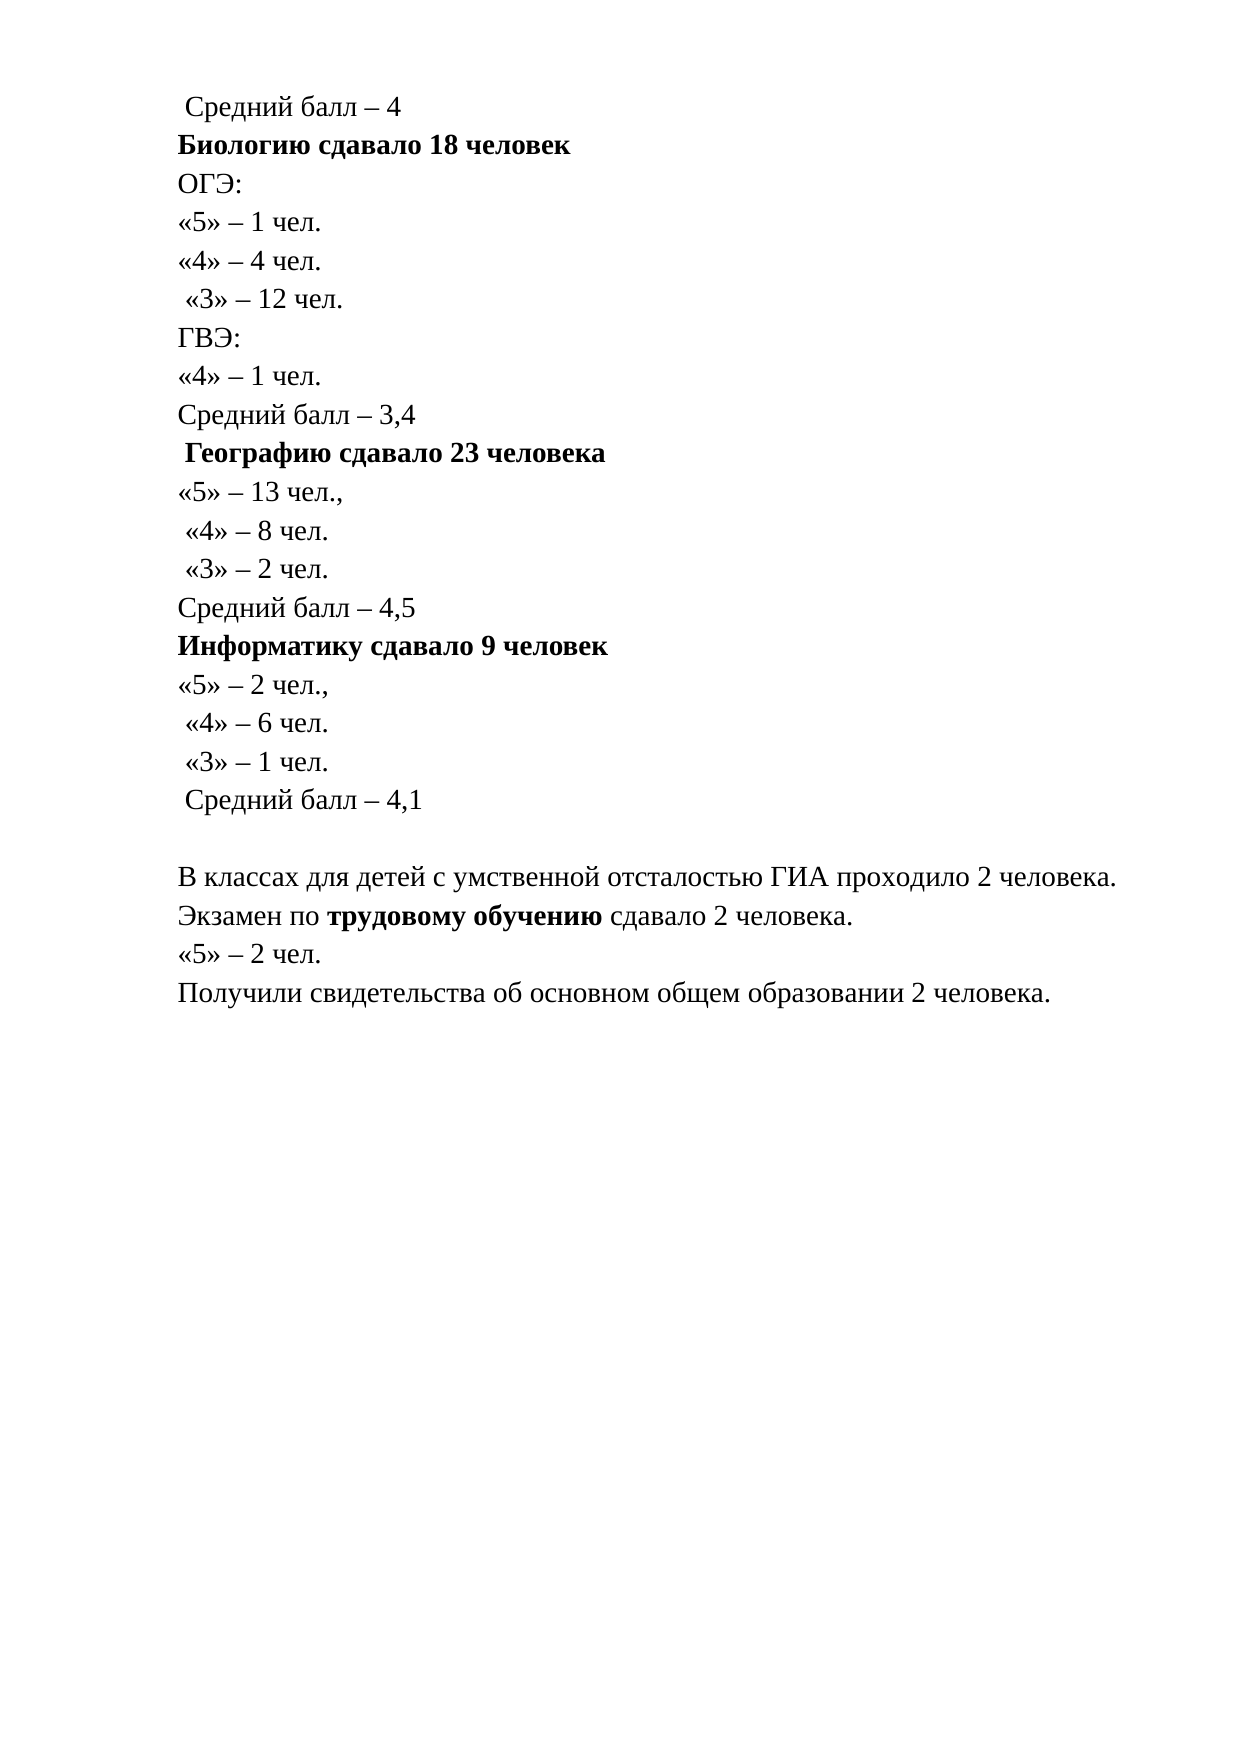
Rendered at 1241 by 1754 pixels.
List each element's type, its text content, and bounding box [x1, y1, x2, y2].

text Получили свидетельства об основном общем образовании 2 человека. [177, 975, 1152, 1009]
text Средний балл – 4,1 [177, 782, 1152, 816]
text «4» – 8 чел. [177, 513, 1152, 546]
text «5» – 13 чел., [177, 474, 1152, 508]
text «4» – 6 чел. [177, 705, 1152, 739]
text Средний балл – 4 [177, 89, 1152, 122]
text «3» – 1 чел. [177, 744, 1152, 777]
text Биологию сдавало 18 человек [177, 127, 1152, 161]
text «4» – 1 чел. [177, 358, 1152, 392]
text «4» – 4 чел. [177, 243, 1152, 276]
text «3» – 12 чел. [177, 281, 1152, 315]
text «5» – 2 чел. [177, 937, 1152, 970]
text ОГЭ: «5» – 1 чел. [177, 166, 1152, 238]
text Средний балл – 3,4 [177, 397, 1152, 431]
text Информатику сдавало 9 человек [177, 628, 1152, 662]
text Географию сдавало 23 человека [177, 436, 1152, 469]
text В классах для детей с умственной отсталостью ГИА проходило 2 человека. Экзамен по трудовому обучению сдавало 2 человека. [177, 859, 1152, 932]
text «3» – 2 чел. [177, 551, 1152, 585]
text Средний балл – 4,5 [177, 590, 1152, 623]
text ГВЭ: [177, 320, 1152, 353]
text «5» – 2 чел., [177, 667, 1152, 700]
